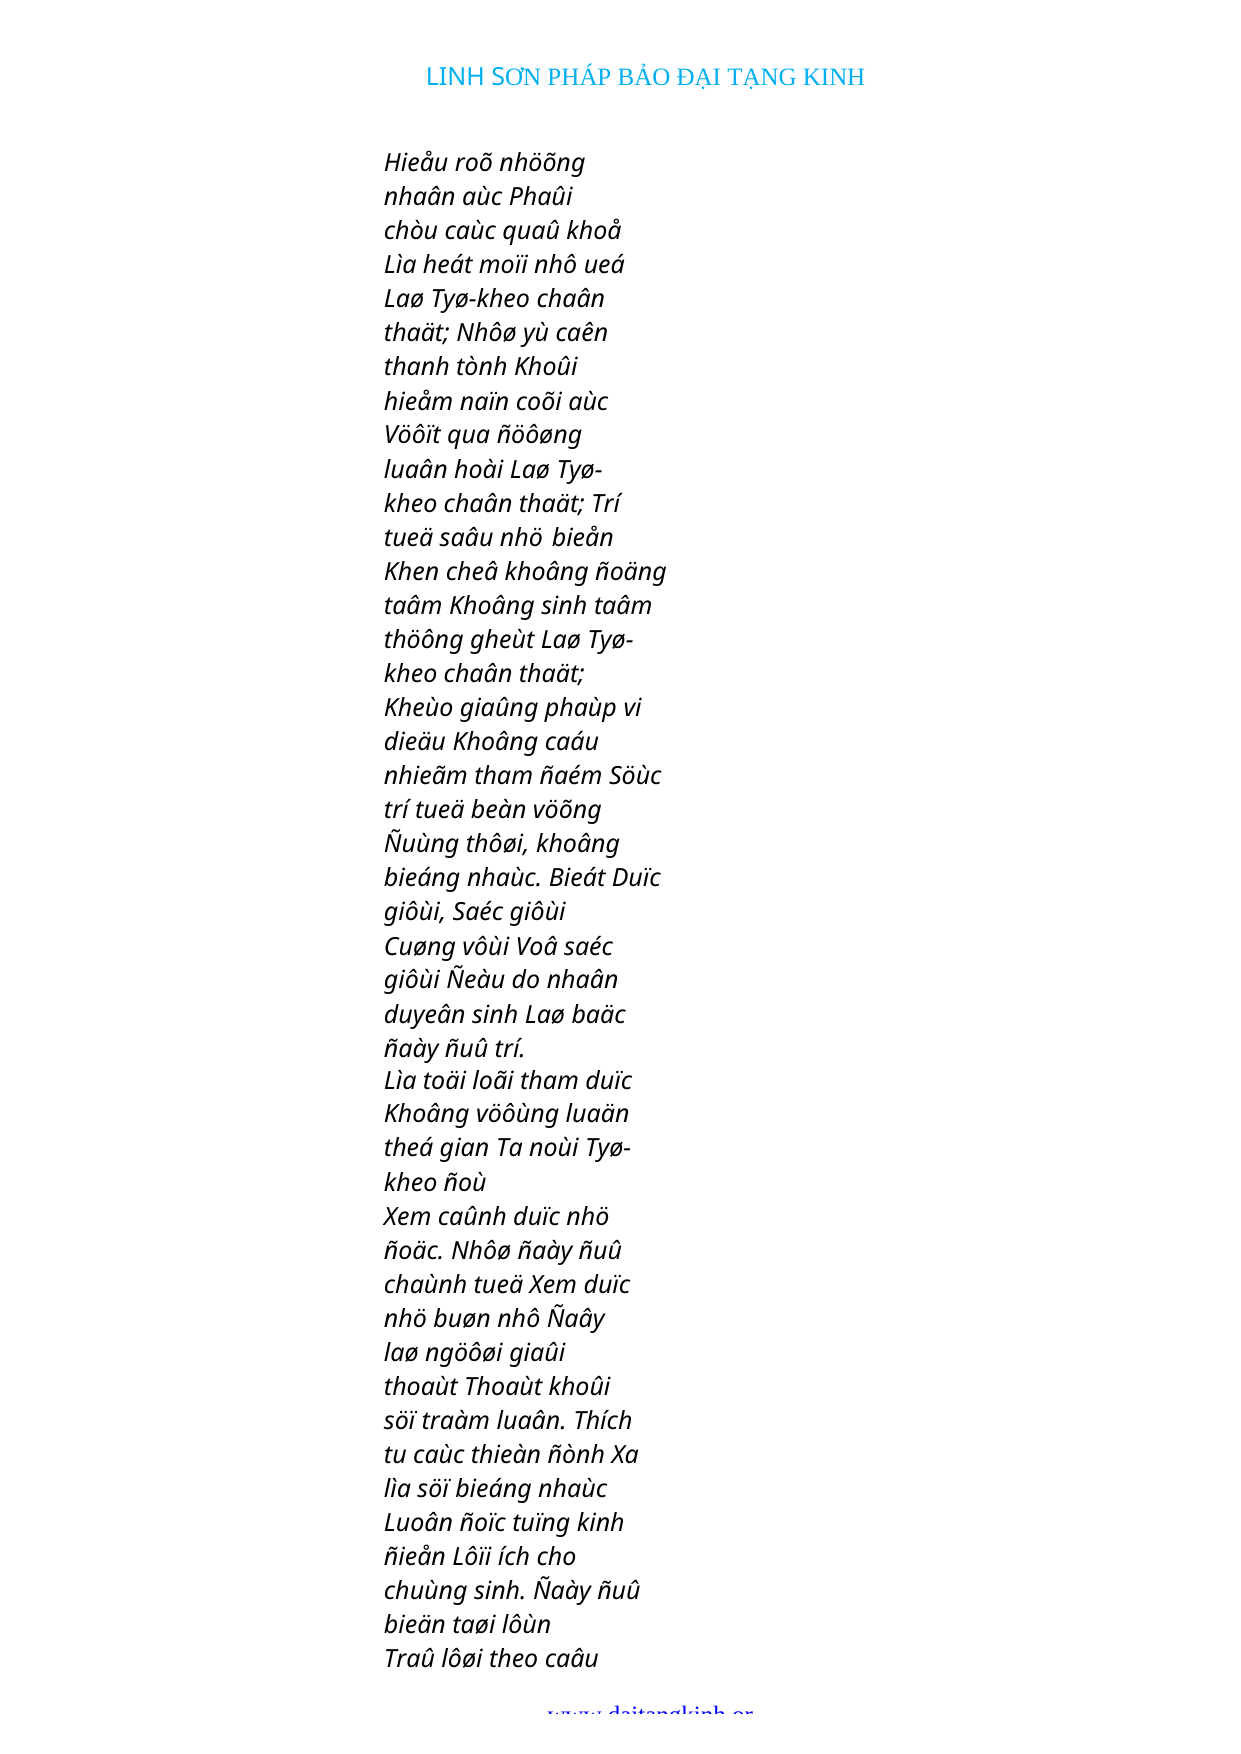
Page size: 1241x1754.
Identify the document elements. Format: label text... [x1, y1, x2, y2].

text Ñuùng thôøi, khoâng bieáng nhaùc. Bieát Duïc giôùi, Saéc giôùi [384, 826, 693, 928]
text Khen cheâ khoâng ñoäng taâm Khoâng sinh taâm thöông gheùt Laø Tyø-kheo chaân thaät; [384, 553, 684, 690]
text Hieåu roõ nhöõng nhaân aùc Phaûi chòu caùc quaû khoå Lìa heát moïi nhô ueá [384, 145, 632, 281]
text Xem caûnh duïc nhö ñoäc. Nhôø ñaày ñuû chaùnh tueä Xem duïc nhö buøn nhô Ñaây laø ngöôøi giaûi thoaùt Thoaùt khoûi söï traàm luaân. Thích tu caùc thieàn ñònh Xa lìa söï bieáng nhaùc Luoân ñoïc tuïng kinh ñieån Lôïi ích cho chuùng sinh. Ñaày ñuû bieän taøi lôùn [384, 1198, 644, 1641]
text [384, 1641, 632, 1675]
text Cuøng vôùi Voâ saéc giôùi Ñeàu do nhaân duyeân sinh Laø baäc ñaày ñuû trí. [384, 928, 638, 1064]
text Lìa toäi loãi tham duïc [384, 1064, 1065, 1096]
text Khoâng vöôùng luaän theá gian Ta noùi Tyø-kheo ñoù [384, 1096, 672, 1198]
text Laø Tyø-kheo chaân thaät; Nhôø yù caên thanh tònh Khoûi hieåm naïn coõi aùc Vöôït qua ñöôøng luaân hoài Laø Tyø-kheo chaân thaät; Trí tueä saâu nhö bieån [384, 281, 642, 553]
text Kheùo giaûng phaùp vi dieäu Khoâng caáu nhieãm tham ñaém Söùc trí tueä beàn vöõng [384, 690, 684, 826]
